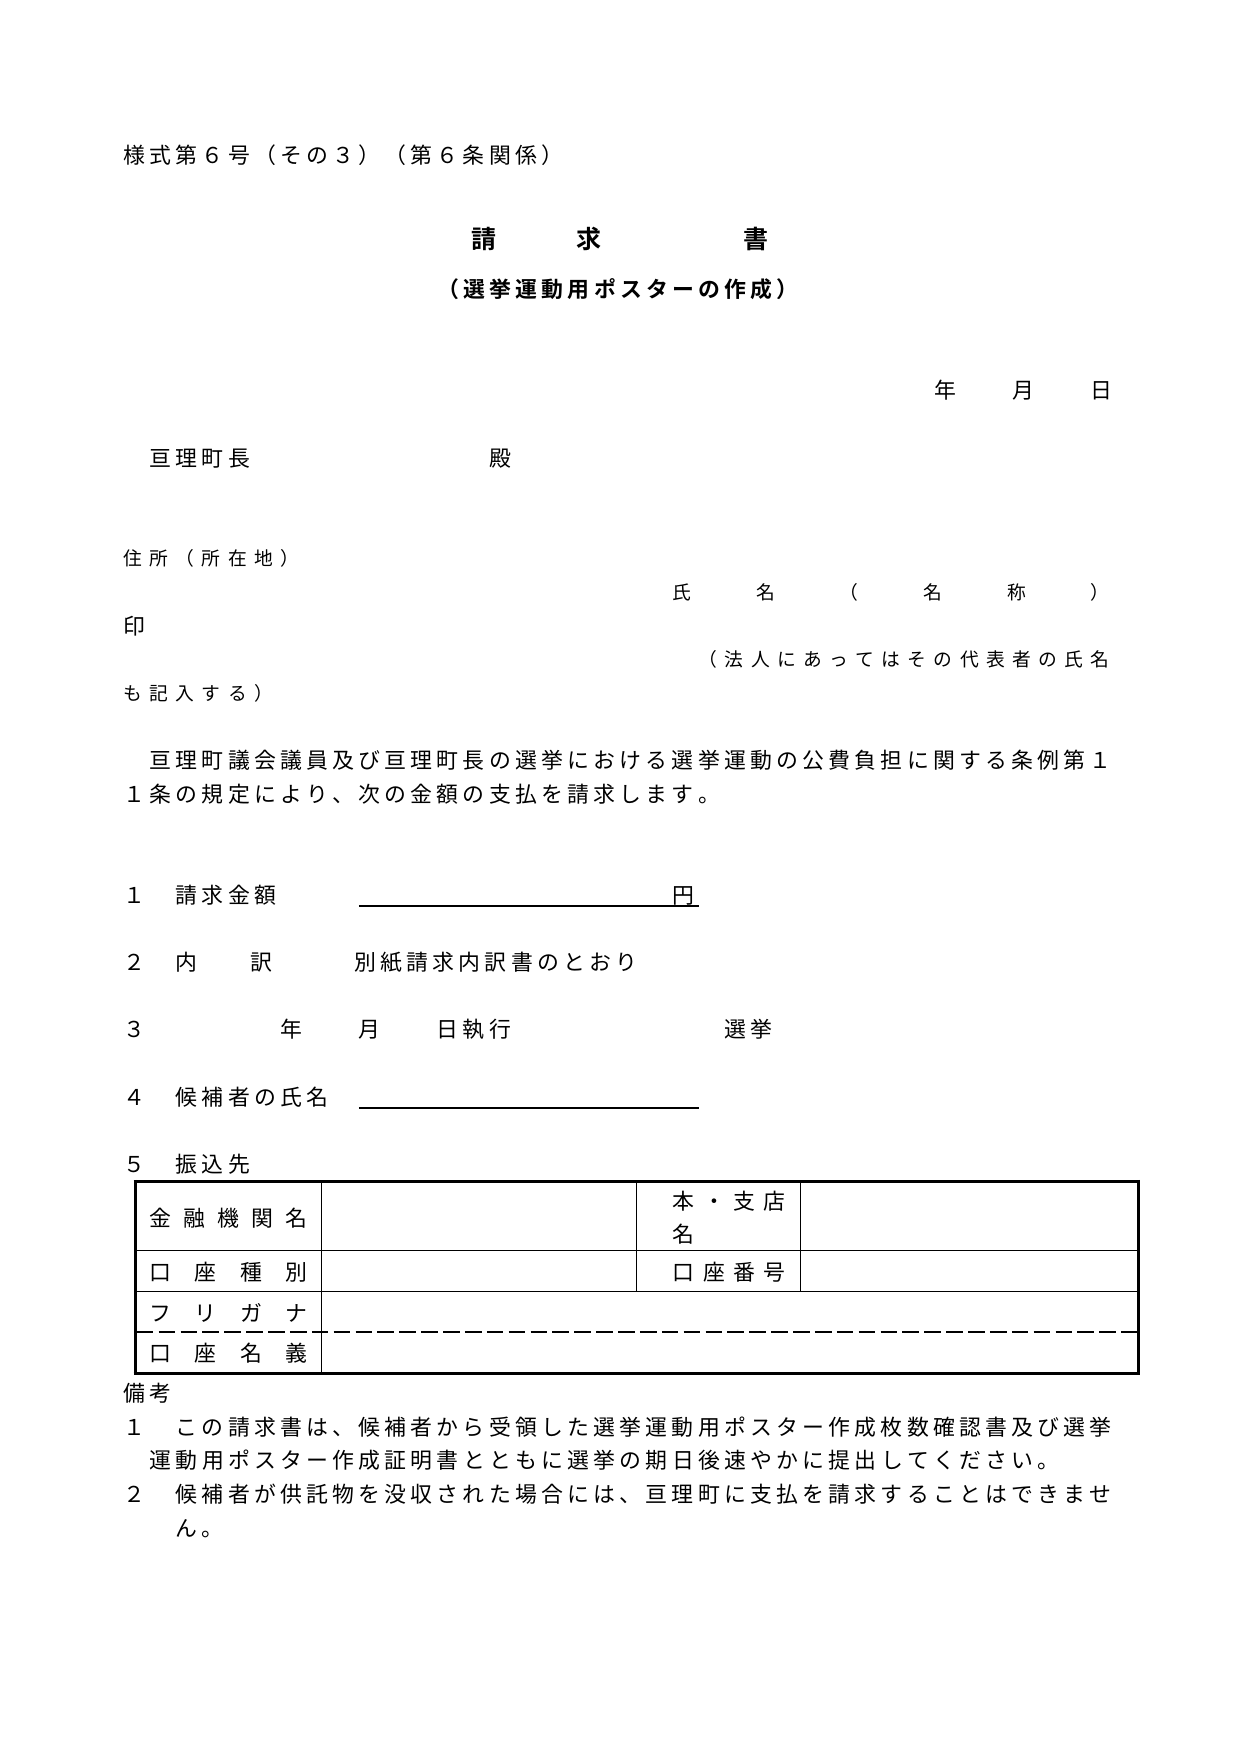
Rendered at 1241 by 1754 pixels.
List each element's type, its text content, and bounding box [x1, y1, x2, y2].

table_cell 口座番号 [637, 1251, 800, 1291]
table_cell [322, 1292, 1137, 1331]
text ２ 内訳 別紙請求内訳書のとおり [123, 944, 1117, 978]
text 亘理町議会議員及び亘理町長の選挙における選挙運動の公費負担に関する条例第１１条の規定により、次の金額の支払を請求します。 [123, 742, 1117, 810]
table_cell 口座種別 [137, 1251, 321, 1291]
text １ 請求金額 円 [123, 877, 1117, 911]
table_header [801, 1183, 1137, 1250]
text 亘理町長 殿 [123, 439, 1117, 473]
text 備考 [123, 1375, 1117, 1409]
table_cell [322, 1251, 636, 1291]
text （選挙運動用ポスターの作成） [123, 271, 1117, 305]
text 年 月 日 [123, 372, 1117, 406]
text 請求書 [123, 204, 1117, 271]
text ５ 振込先 [123, 1146, 1117, 1180]
table_cell [801, 1251, 1137, 1291]
table_cell [322, 1331, 1137, 1372]
table_cell 口座名義 [137, 1331, 321, 1372]
text 様式第６号（その３）（第６条関係） [123, 137, 1117, 170]
text 住所（所在地） [123, 507, 1117, 574]
text ２ 候補者が供託物を没収された場合には、亘理町に支払を請求することはできません。 [123, 1476, 1117, 1543]
text ４ 候補者の氏名 [123, 1079, 1117, 1112]
text １ この請求書は、候補者から受領した選挙運動用ポスター作成枚数確認書及び選挙運動用ポスター作成証明書とともに選挙の期日後速やかに提出してください。 [123, 1409, 1117, 1476]
table_header 金融機関名 [137, 1183, 321, 1250]
table_header [322, 1183, 636, 1250]
text （法人にあってはその代表者の氏名も記入する） [123, 641, 1117, 709]
table_header 本・支店名 [637, 1183, 800, 1250]
text ３ 年 月 日執行 選挙 [123, 1012, 1117, 1045]
table_cell フリガナ [137, 1292, 321, 1331]
text 氏名（名称） 印 [123, 574, 1117, 641]
